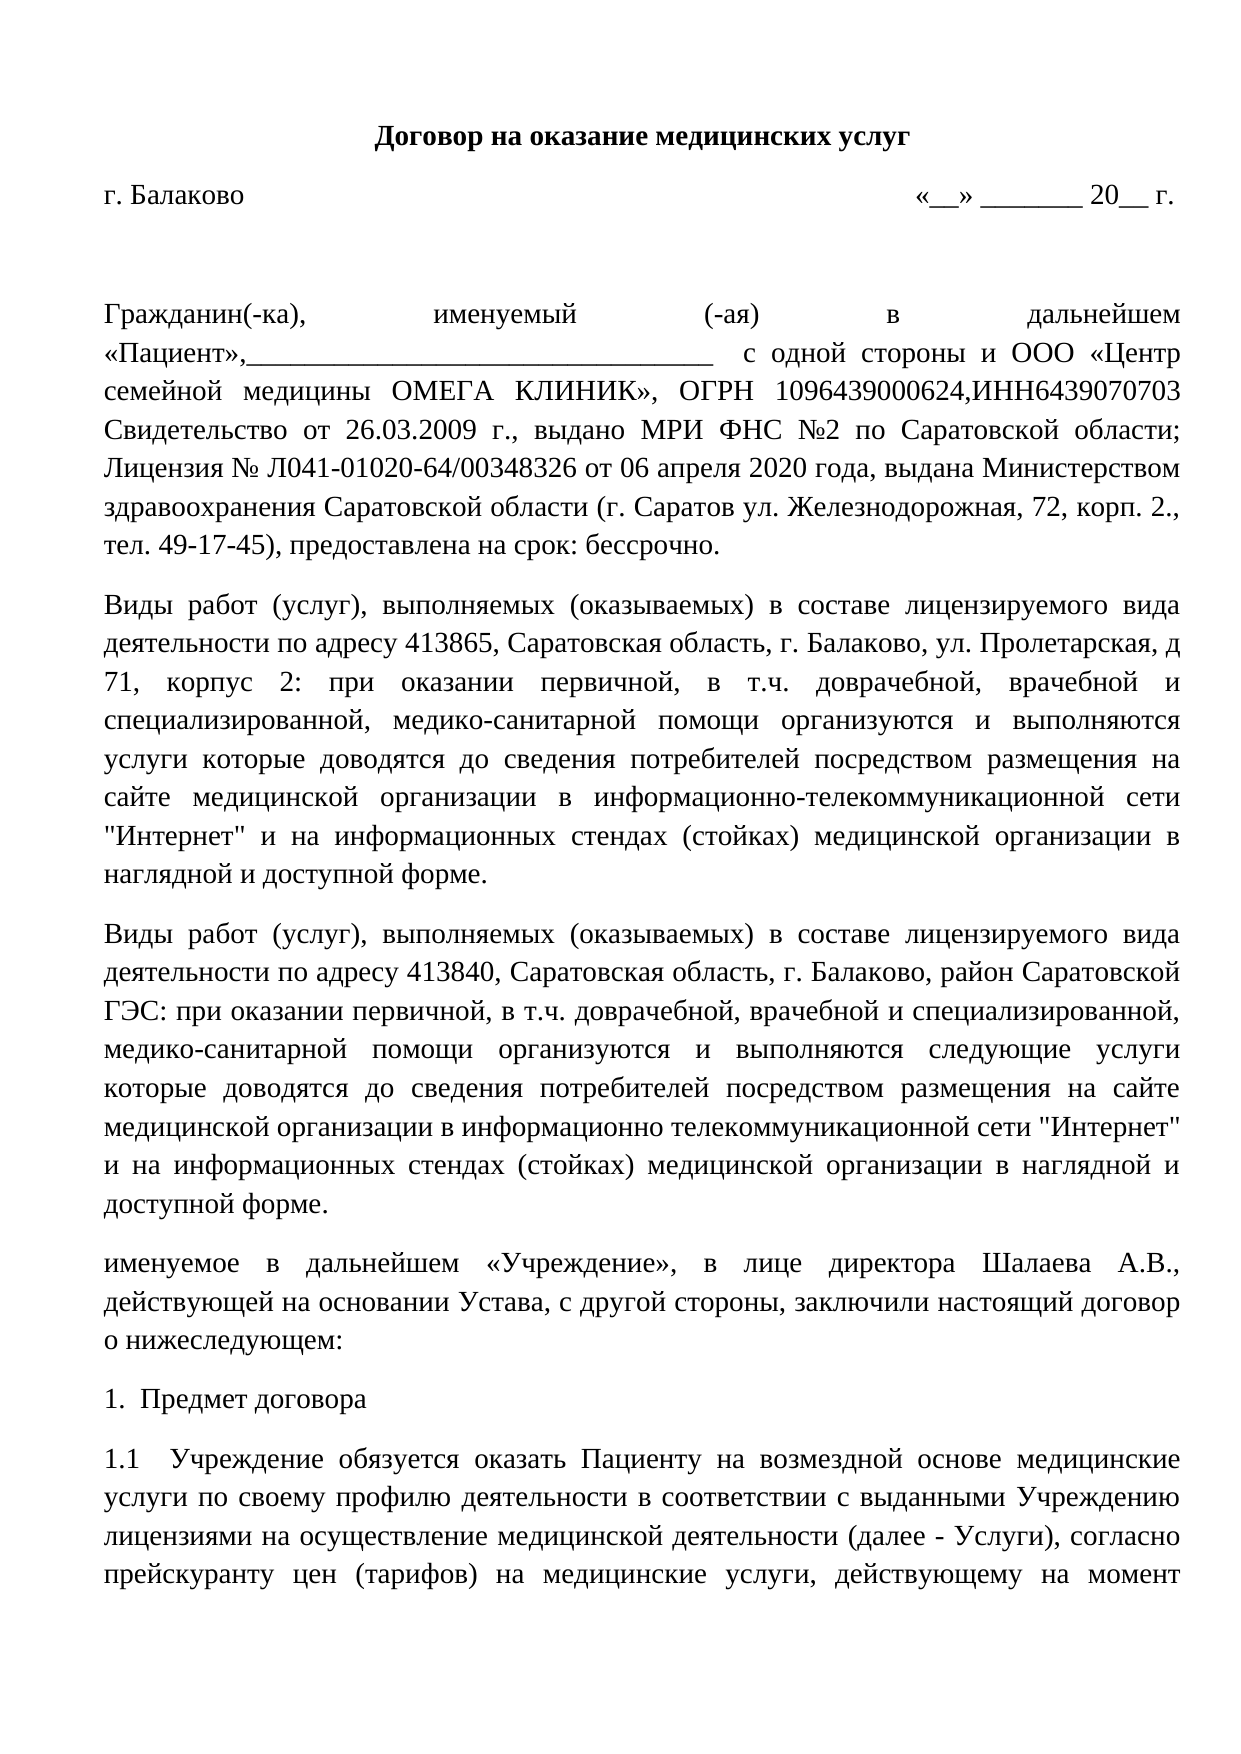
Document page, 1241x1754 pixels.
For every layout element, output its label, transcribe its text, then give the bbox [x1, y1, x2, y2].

text Виды работ (услуг), выполняемых (оказываемых) в составе лицензируемого вида деятельности по адресу 413840, Саратовская область, г. Балаково, район Саратовской ГЭС: при оказании первичной, в т.ч. доврачебной, врачебной и специализированной, медико-санитарной помощи организуются и выполняются следующие услуги которые доводятся до сведения потребителей посредством размещения на сайте медицинской организации в информационно телекоммуникационной сети "Интернет" и на информационных стендах (стойках) медицинской организации в наглядной и доступной форме. [103, 916, 1181, 1219]
text Гражданин(-ка), именуемый (-ая) в дальнейшем «Пациент»,________________________________ с одной стороны и ООО «Центр семейной медицины ОМЕГА КЛИНИК», ОГРН 1096439000624,ИНН6439070703 Свидетельство от 26.03.2009 г., выдано МРИ ФНС №2 по Саратовской области; Лицензия № Л041-01020-64/00348326 от 06 апреля 2020 года, выдана Министерством здравоохранения Саратовской области (г. Саратов ул. Железнодорожная, 72, корп. 2., тел. 49-17-45), предоставлена на срок: бессрочно. [103, 296, 1181, 561]
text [103, 1441, 1181, 1590]
text Виды работ (услуг), выполняемых (оказываемых) в составе лицензируемого вида деятельности по адресу 413865, Саратовская область, г. Балаково, ул. Пролетарская, д 71, корпус 2: при оказании первичной, в т.ч. доврачебной, врачебной и специализированной, медико-санитарной помощи организуются и выполняются услуги которые доводятся до сведения потребителей посредством размещения на сайте медицинской организации в информационно-телекоммуникационной сети "Интернет" и на информационных стендах (стойках) медицинской организации в наглядной и доступной форме. [103, 587, 1181, 890]
text именуемое в дальнейшем «Учреждение», в лице директора Шалаева А.В., действующей на основании Устава, с другой стороны, заключили настоящий договор о нижеследующем: [103, 1245, 1181, 1356]
text 1. Предмет договора [103, 1382, 1181, 1415]
text г. Балаково «__» _______ 20__ г. [103, 177, 1181, 211]
text Договор на оказание медицинских услуг [103, 118, 1181, 152]
